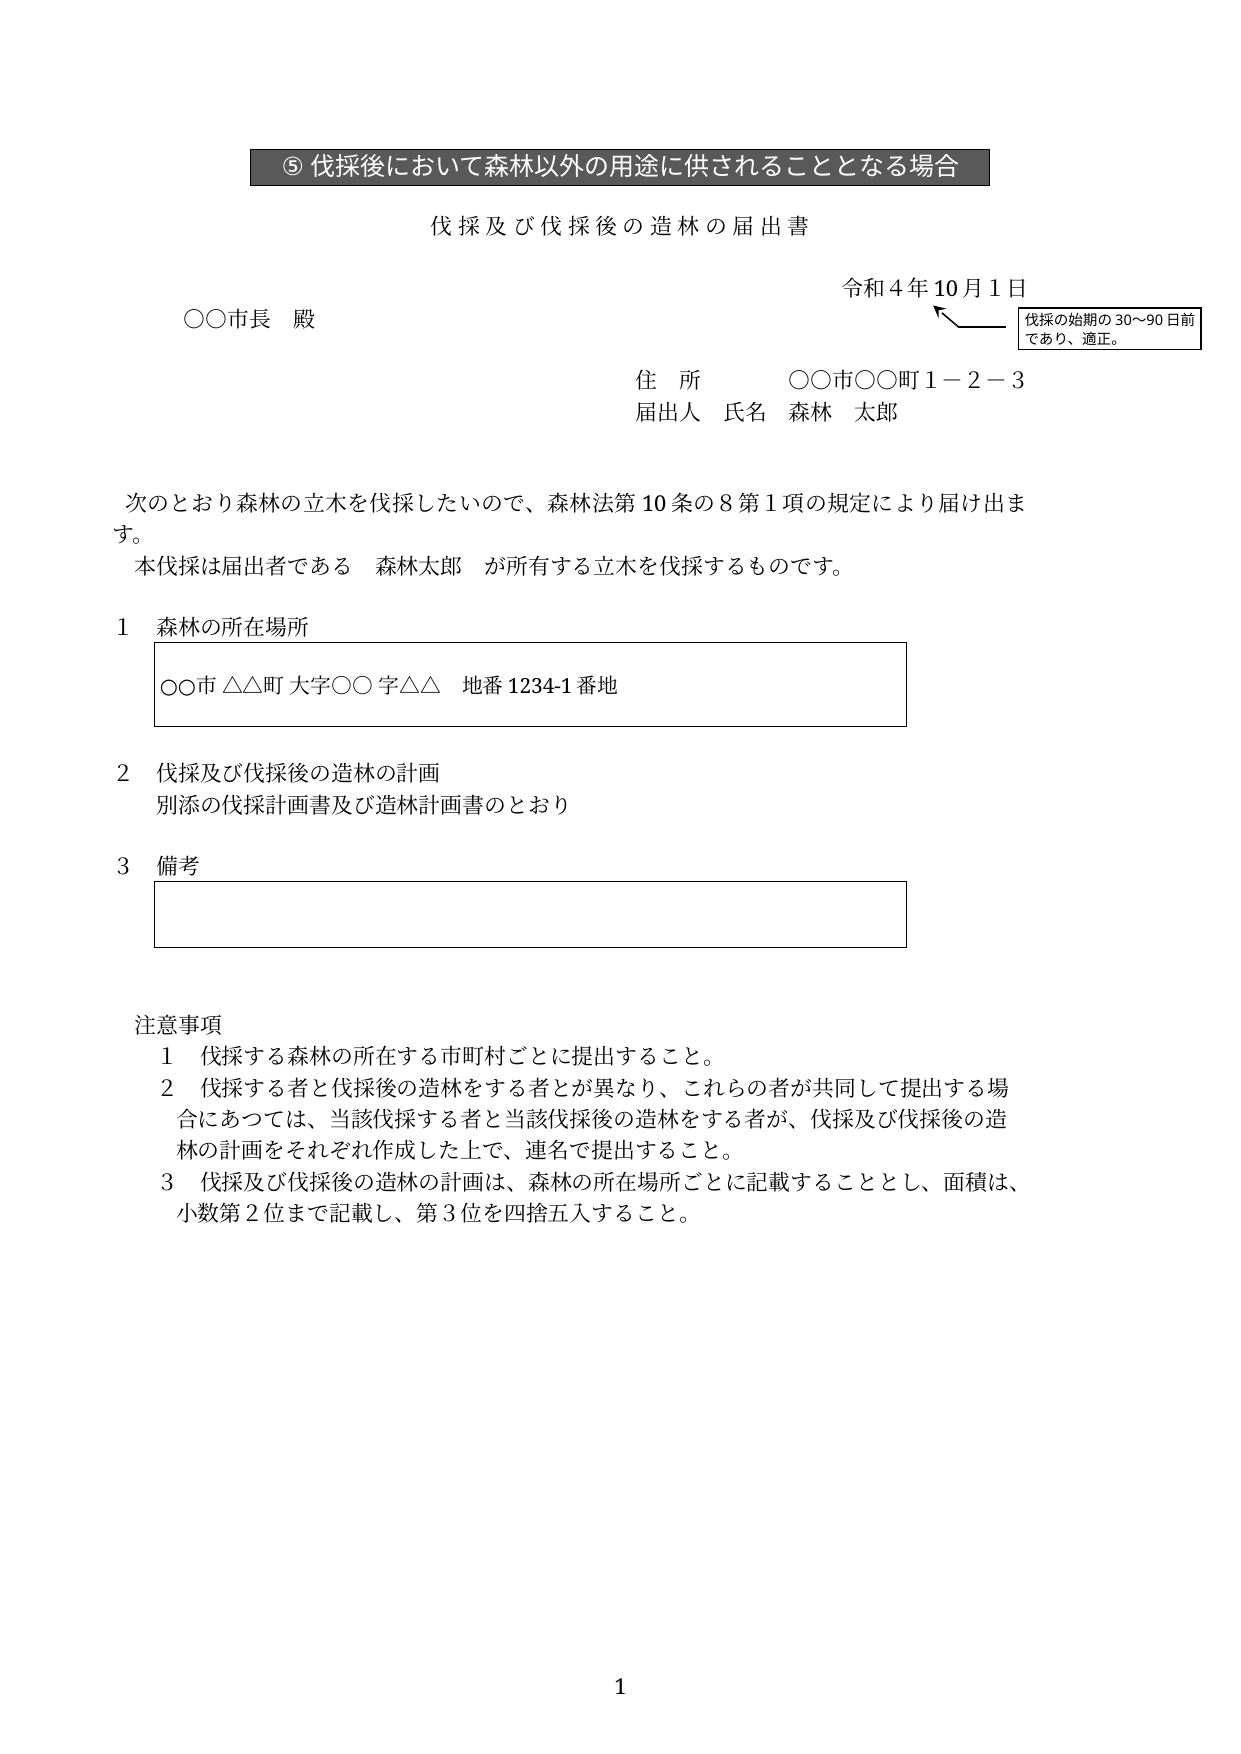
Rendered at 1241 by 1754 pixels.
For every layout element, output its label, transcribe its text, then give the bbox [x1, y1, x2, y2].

text 伐 採 及 び 伐 採 後 の 造 林 の 届 出 書 [112, 209, 1128, 241]
text 別添の伐採計画書及び造林計画書のとおり [112, 788, 1128, 819]
text 次のとおり森林の立木を伐採したいので、森林法第10条の８第１項の規定により届け出ます。 [112, 486, 1028, 549]
text 本伐採は届出者である 森林太郎 が所有する立木を伐採するものです。 [112, 549, 1043, 581]
text ３ 備考 [112, 849, 1128, 881]
text ３ 伐採及び伐採後の造林の計画は、森林の所在場所ごとに記載することとし、面積は、小数第２位まで記載し、第３位を四捨五入すること。 [156, 1165, 1013, 1228]
text 注意事項 [134, 1008, 1128, 1039]
text 令和４年10月１日 [112, 271, 1028, 302]
text １ 伐採する森林の所在する市町村ごとに提出すること。 [156, 1039, 1128, 1071]
text ○○市長 殿 [112, 302, 1128, 334]
text 届出人 氏名 森林 太郎 [112, 395, 1128, 427]
text ２ 伐採及び伐採後の造林の計画 [112, 756, 1128, 788]
table_header ○○市 △△町 大字○○ 字△△ 地番1234-1番地 [155, 643, 906, 726]
text ２ 伐採する者と伐採後の造林をする者とが異なり、これらの者が共同して提出する場合にあつては、当該伐採する者と当該伐採後の造林をする者が、伐採及び伐採後の造林の計画をそれぞれ作成した上で、連名で提出すること。 [156, 1071, 1028, 1165]
text 住 所 ○○市○○町１－２－３ [112, 364, 1128, 395]
text １ 森林の所在場所 [112, 610, 1128, 642]
table_header [155, 882, 906, 947]
